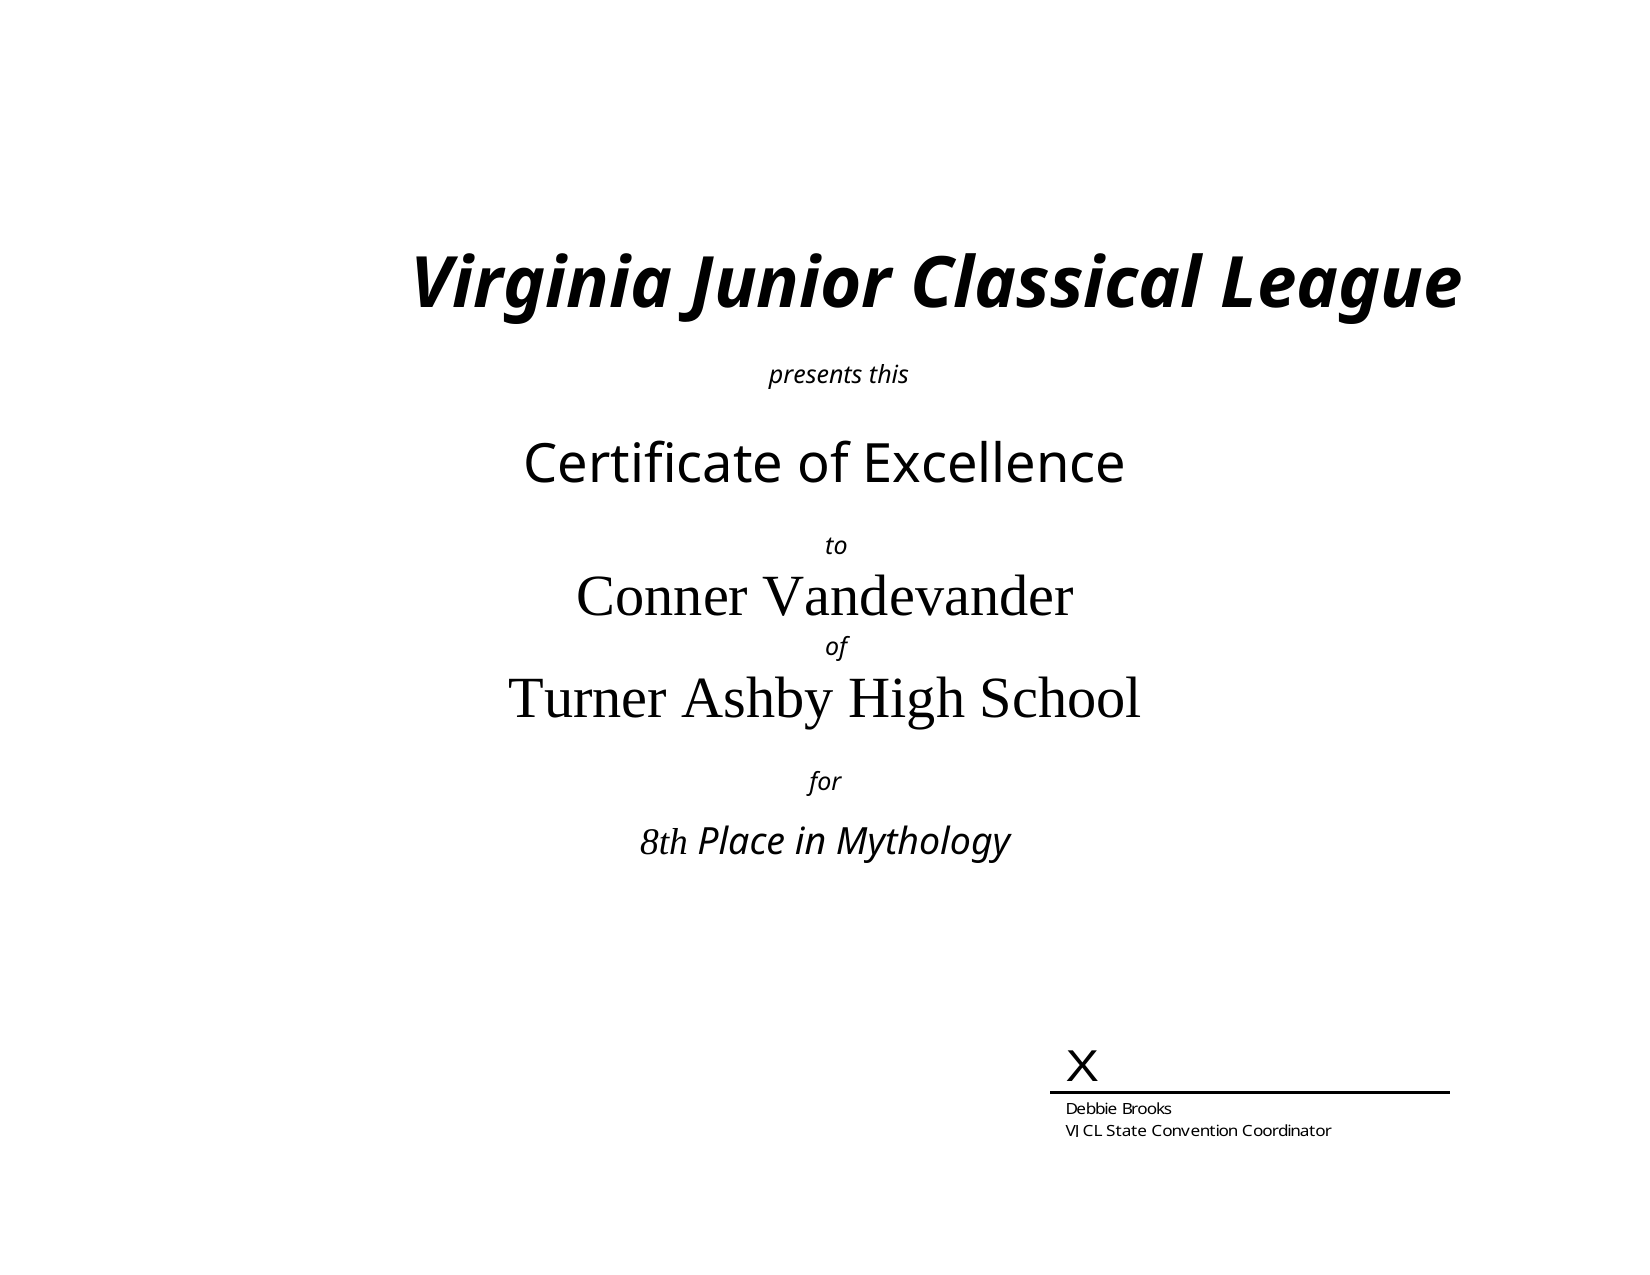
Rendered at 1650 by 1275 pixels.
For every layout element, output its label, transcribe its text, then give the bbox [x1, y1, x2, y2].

text Turner Ashby High School [150, 662, 1500, 729]
text Certificate of Excellence [150, 425, 1500, 498]
text of [150, 628, 1500, 662]
text 8th Place in Mythology [150, 814, 1500, 865]
text presents this [150, 357, 1500, 391]
text Virginia Junior Classical League [375, 231, 1500, 328]
text for [150, 763, 1500, 797]
text Conner Vandevander [150, 561, 1500, 628]
text to [600, 527, 1500, 561]
